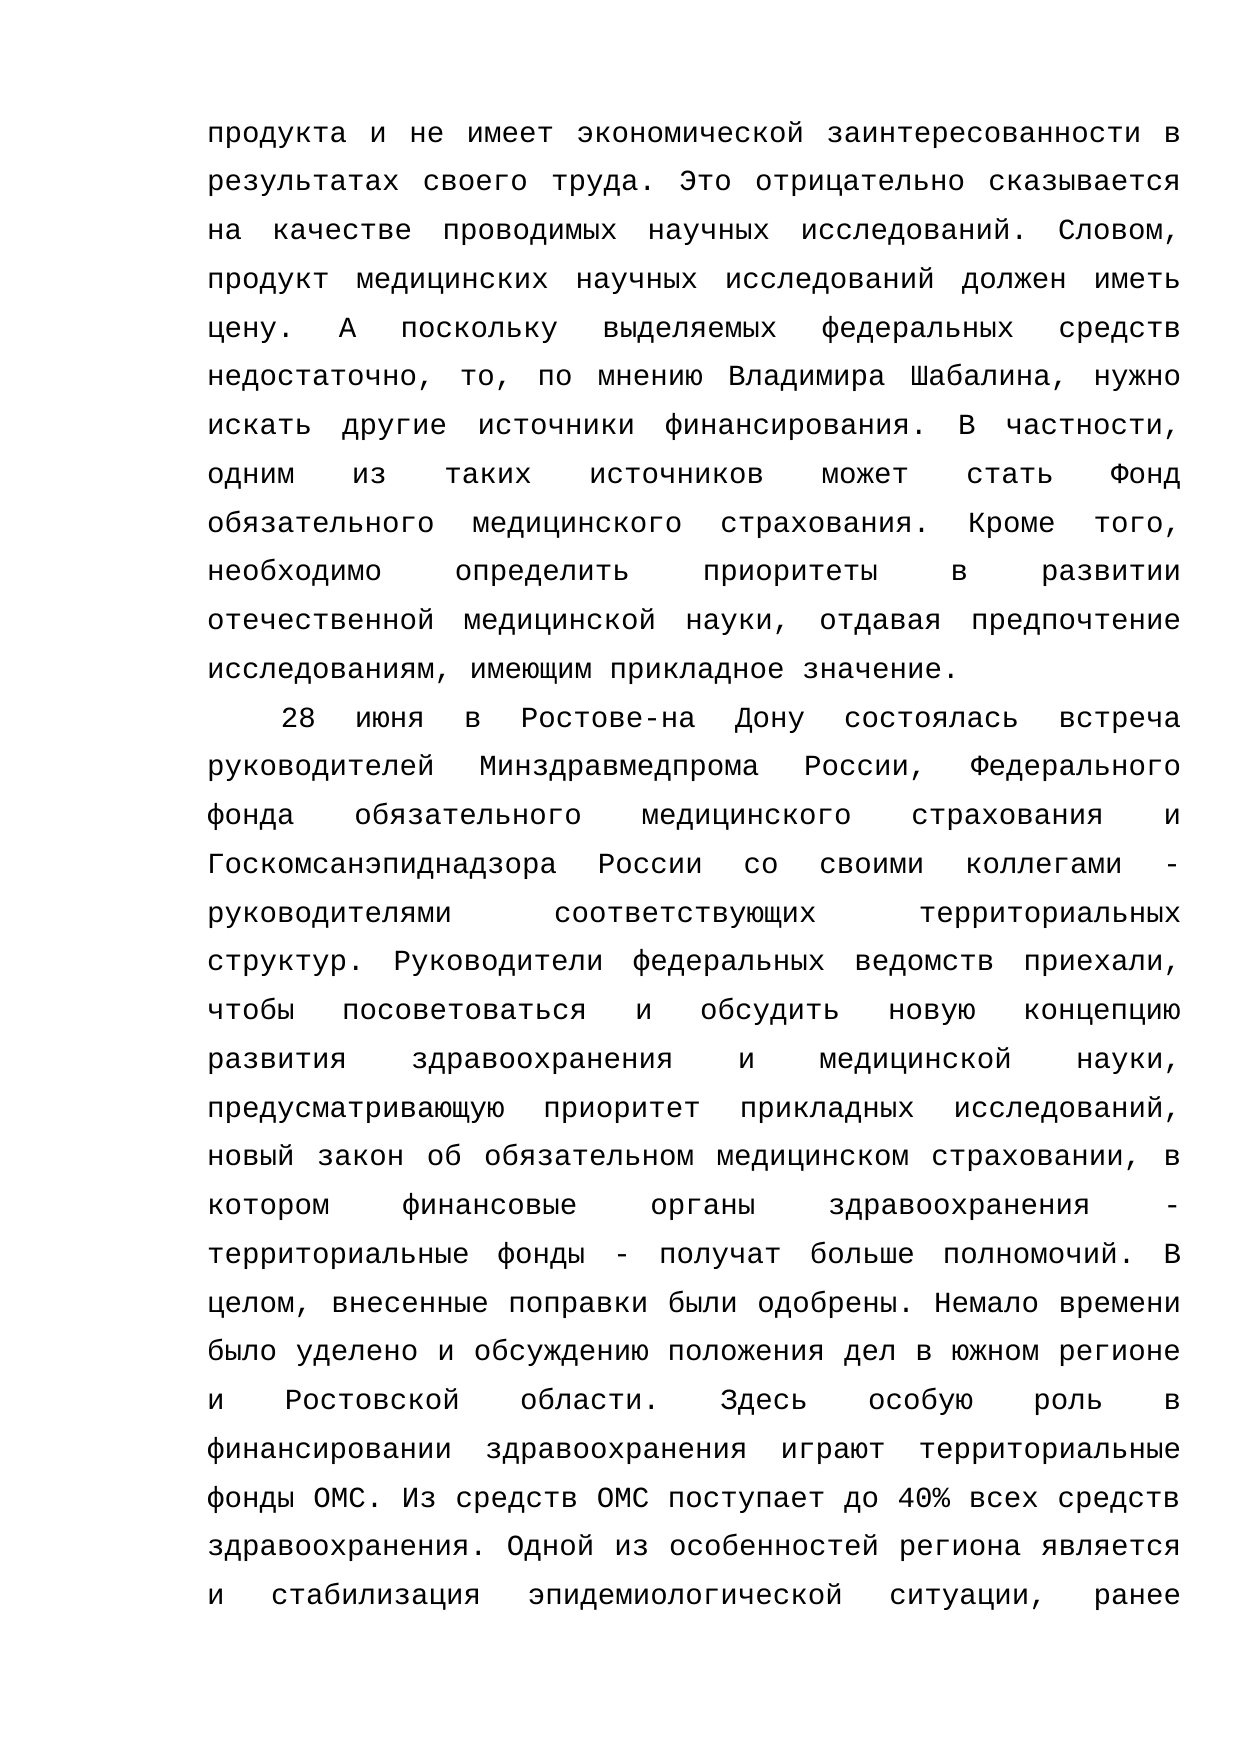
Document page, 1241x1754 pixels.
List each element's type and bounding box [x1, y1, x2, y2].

text [207, 118, 1181, 687]
text [207, 703, 1181, 1613]
